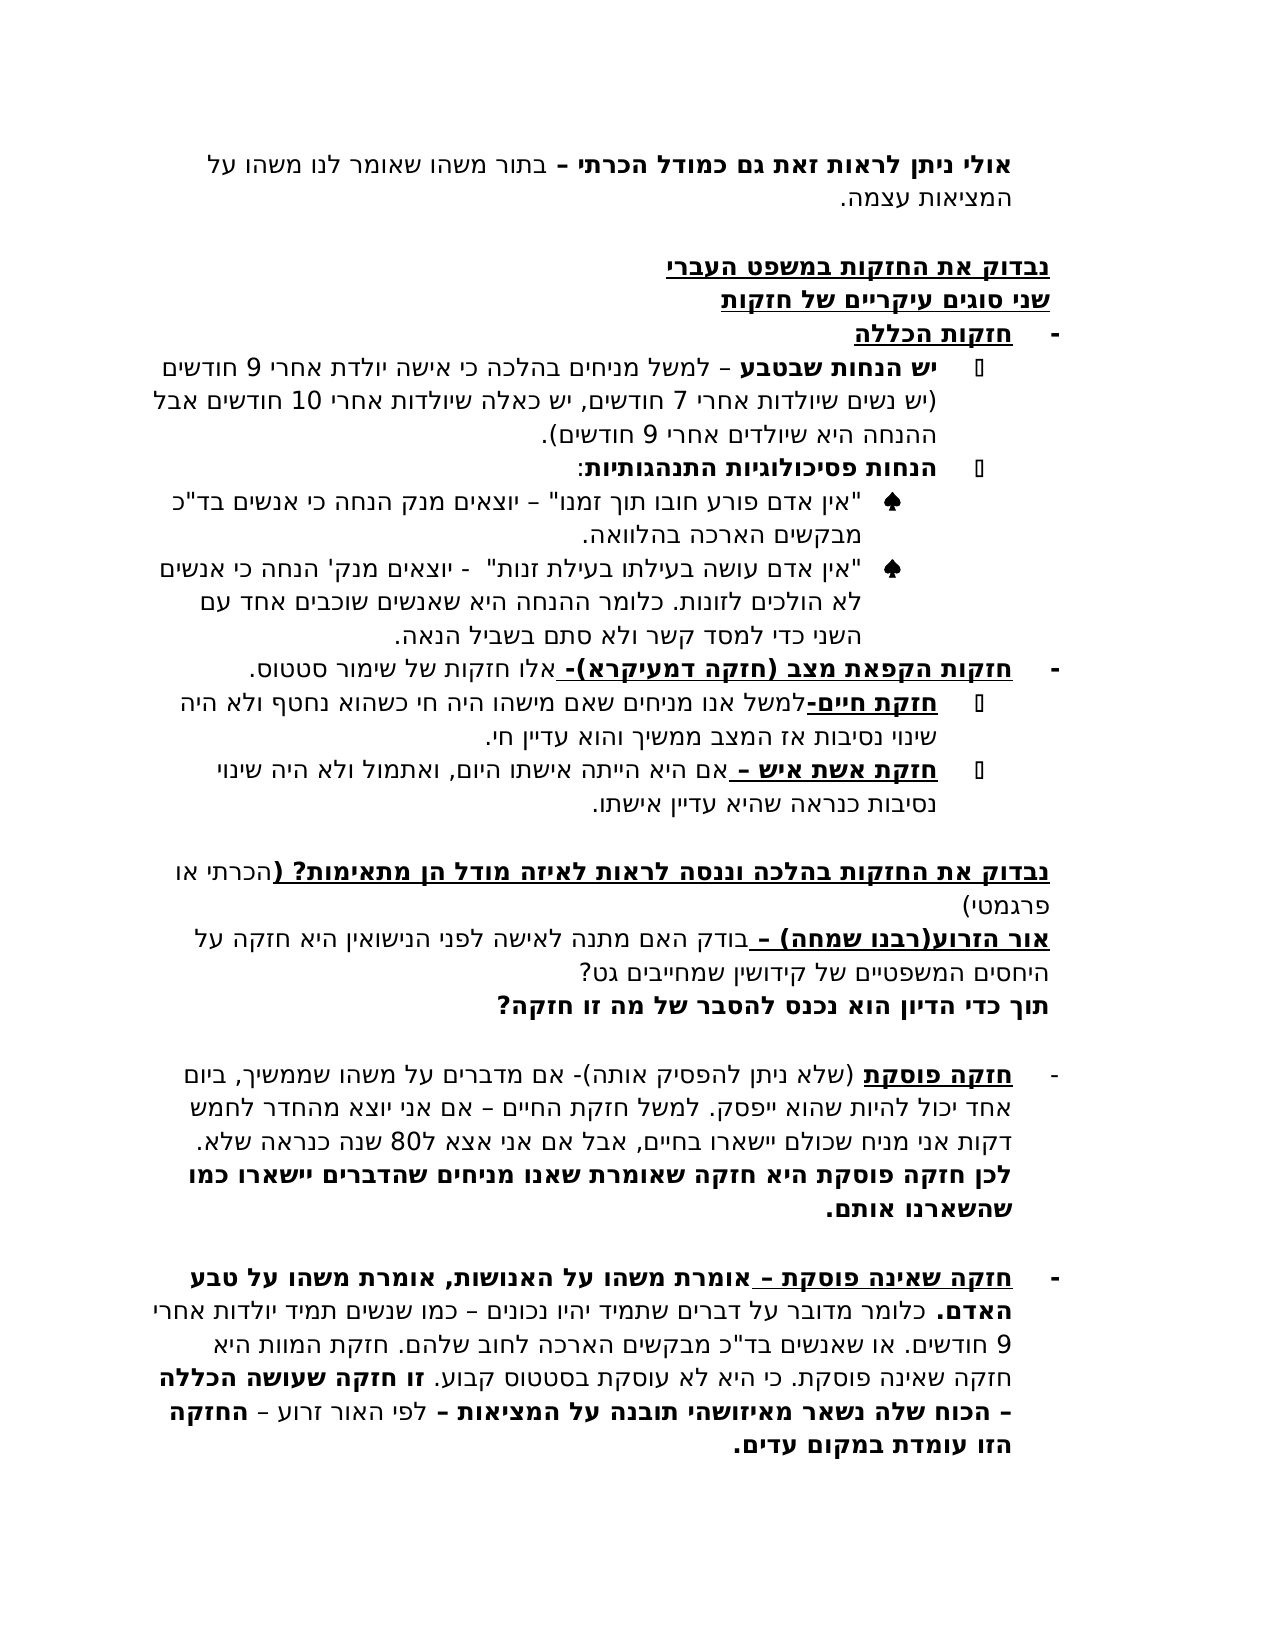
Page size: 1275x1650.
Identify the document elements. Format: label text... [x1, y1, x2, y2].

list הנחות פסיכולוגיות התנהגותיות: [150, 453, 975, 482]
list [150, 150, 1050, 213]
list חזקת חיים-למשל אנו מניחים שאם מישהו היה חי כשהוא נחטף ולא היה שינוי נסיבות אז המצב ממשיך והוא עדיין חי. [150, 688, 975, 751]
list חזקה פוסקת (שלא ניתן להפסיק אותה)- אם מדברים על משהו שממשיך, ביום אחד יכול להיות שהוא ייפסק. למשל חזקת החיים – אם אני יוצא מהחדר לחמש דקות אני מניח שכולם יישארו בחיים, אבל אם אני אצא ל80 שנה כנראה שלא. לכן חזקה פוסקת היא חזקה שאומרת שאנו מניחים שהדברים יישארו כמו שהשארנו אותם. [150, 1060, 1050, 1223]
list "אין אדם פורע חובו תוך זמנו" – יוצאים מנק הנחה כי אנשים בד"כ מבקשים הארכה בהלוואה. [150, 487, 900, 549]
list חזקות הכללה [150, 319, 1050, 348]
list חזקת אשת איש – אם היא הייתה אישתו היום, ואתמול ולא היה שינוי נסיבות כנראה שהיא עדיין אישתו. [150, 755, 975, 818]
text שני סוגים עיקריים של חזקות [150, 286, 1050, 315]
list יש הנחות שבטבע – למשל מניחים בהלכה כי אישה יולדת אחרי 9 חודשים (יש נשים שיולדות אחרי 7 חודשים, יש כאלה שיולדות אחרי 10 חודשים אבל ההנחה היא שיולדים אחרי 9 חודשים). [150, 353, 975, 449]
list חזקות הקפאת מצב (חזקה דמעיקרא)- אלו חזקות של שימור סטטוס. [150, 654, 1050, 684]
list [150, 1263, 1050, 1493]
text נבדוק את החזקות בהלכה וננסה לראות לאיזה מודל הן מתאימות? (הכרתי או פרגמטי) [150, 857, 1050, 920]
text נבדוק את החזקות במשפט העברי [150, 252, 1050, 281]
text תוך כדי הדיון הוא נכנס להסבר של מה זו חזקה? [150, 991, 1050, 1021]
text אור הזרוע(רבנו שמחה) – בודק האם מתנה לאישה לפני הנישואין היא חזקה על היחסים המשפטיים של קידושין שמחייבים גט? [150, 924, 1050, 987]
list "אין אדם עושה בעילתו בעילת זנות" - יוצאים מנק' הנחה כי אנשים לא הולכים לזונות. כלומר ההנחה היא שאנשים שוכבים אחד עם השני כדי למסד קשר ולא סתם בשביל הנאה. [150, 554, 900, 650]
